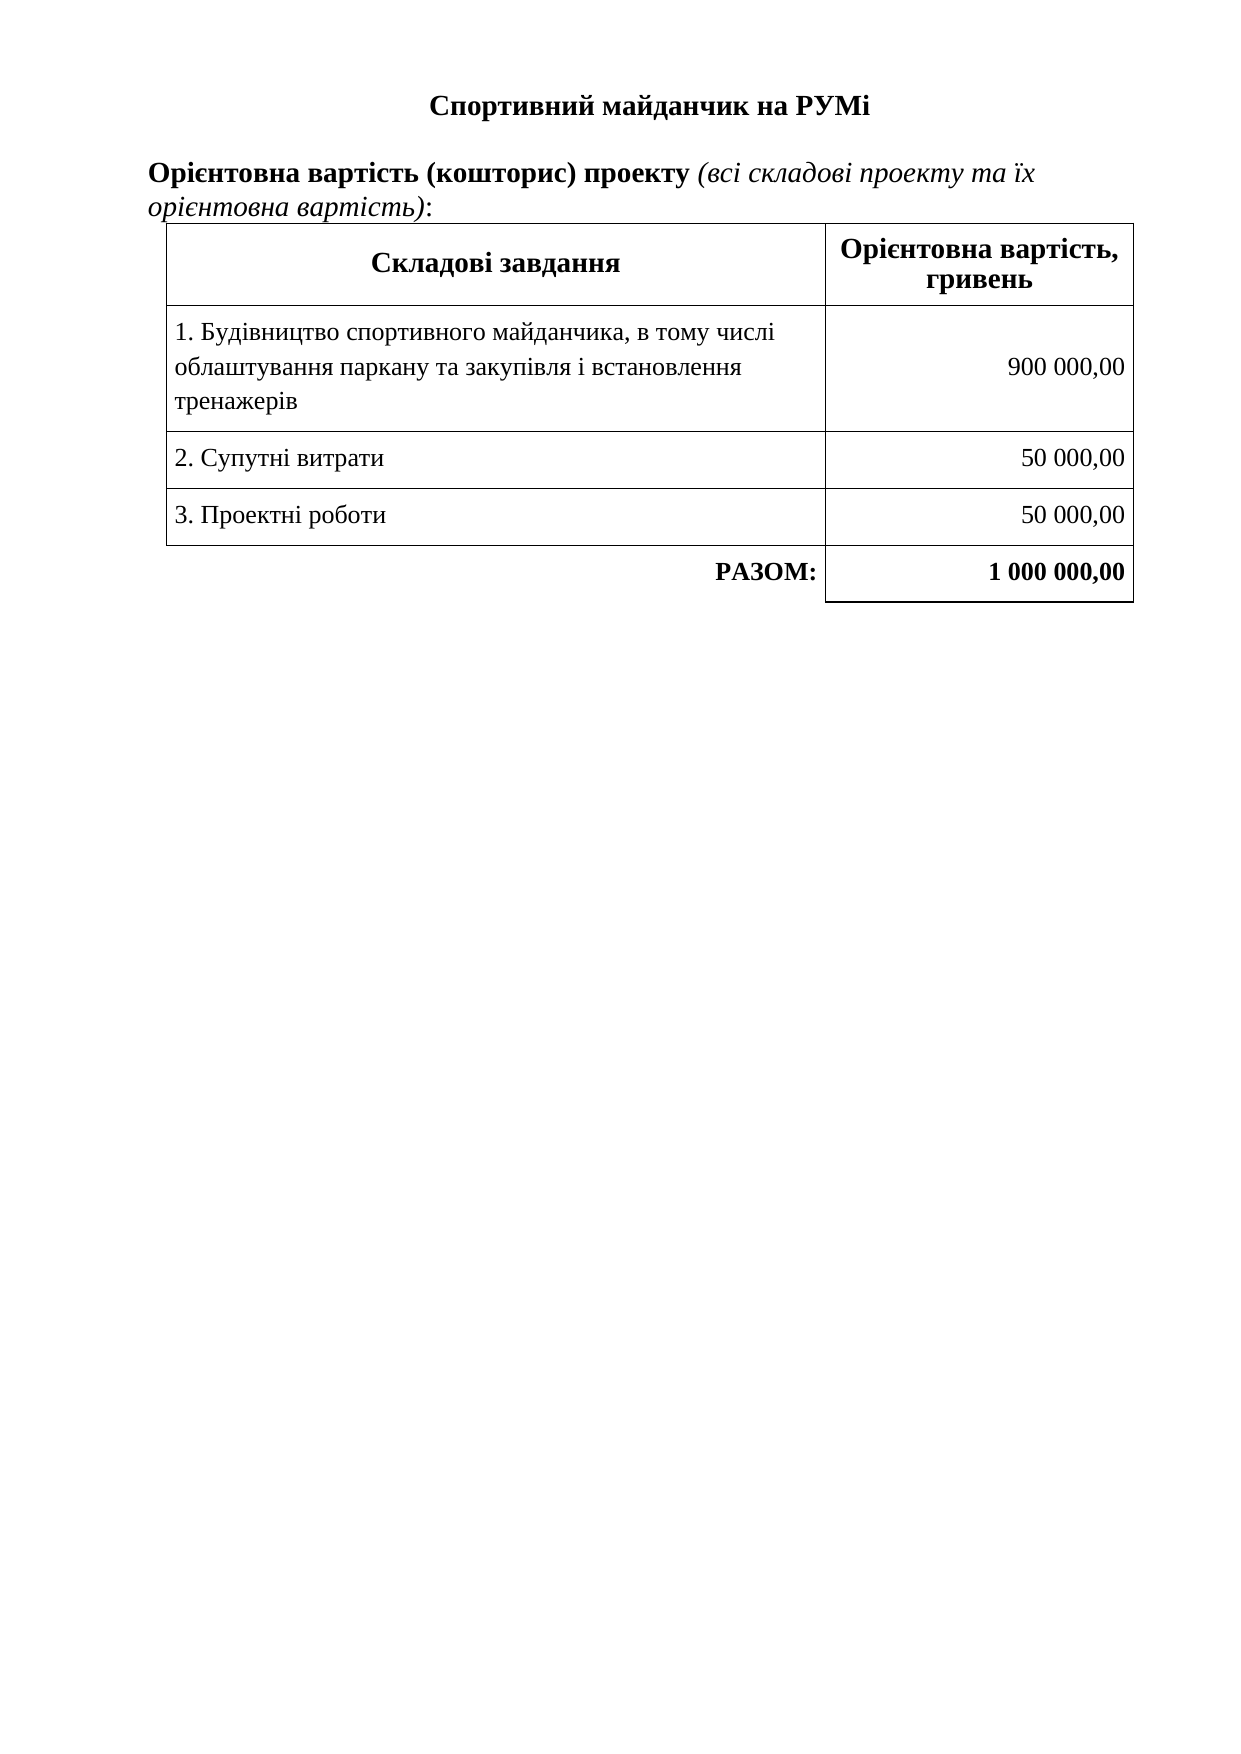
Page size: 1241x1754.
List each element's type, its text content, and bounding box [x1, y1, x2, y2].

table_cell 1. Будівництво спортивного майданчика, в тому числі облаштування паркану та закупівля і встановлення тренажерів [167, 306, 825, 431]
table_cell 2. Супутні витрати [167, 432, 825, 488]
table_cell 1 000 000,00 [826, 546, 1133, 601]
table_cell РАЗОМ: [166, 546, 825, 601]
table_cell 50 000,00 [826, 432, 1133, 488]
table_cell 3. Проектні роботи [167, 489, 825, 544]
table_cell 900 000,00 [826, 306, 1133, 431]
table_cell 50 000,00 [826, 489, 1133, 544]
text Спортивний майданчик на РУМі [148, 88, 1152, 122]
table_header Складові завдання [167, 224, 825, 305]
text Орієнтовна вартість (кошторис) проекту (всі складові проекту та їх орієнтовна вартість): [148, 156, 1152, 223]
table_header Орієнтовна вартість, гривень [826, 224, 1133, 305]
